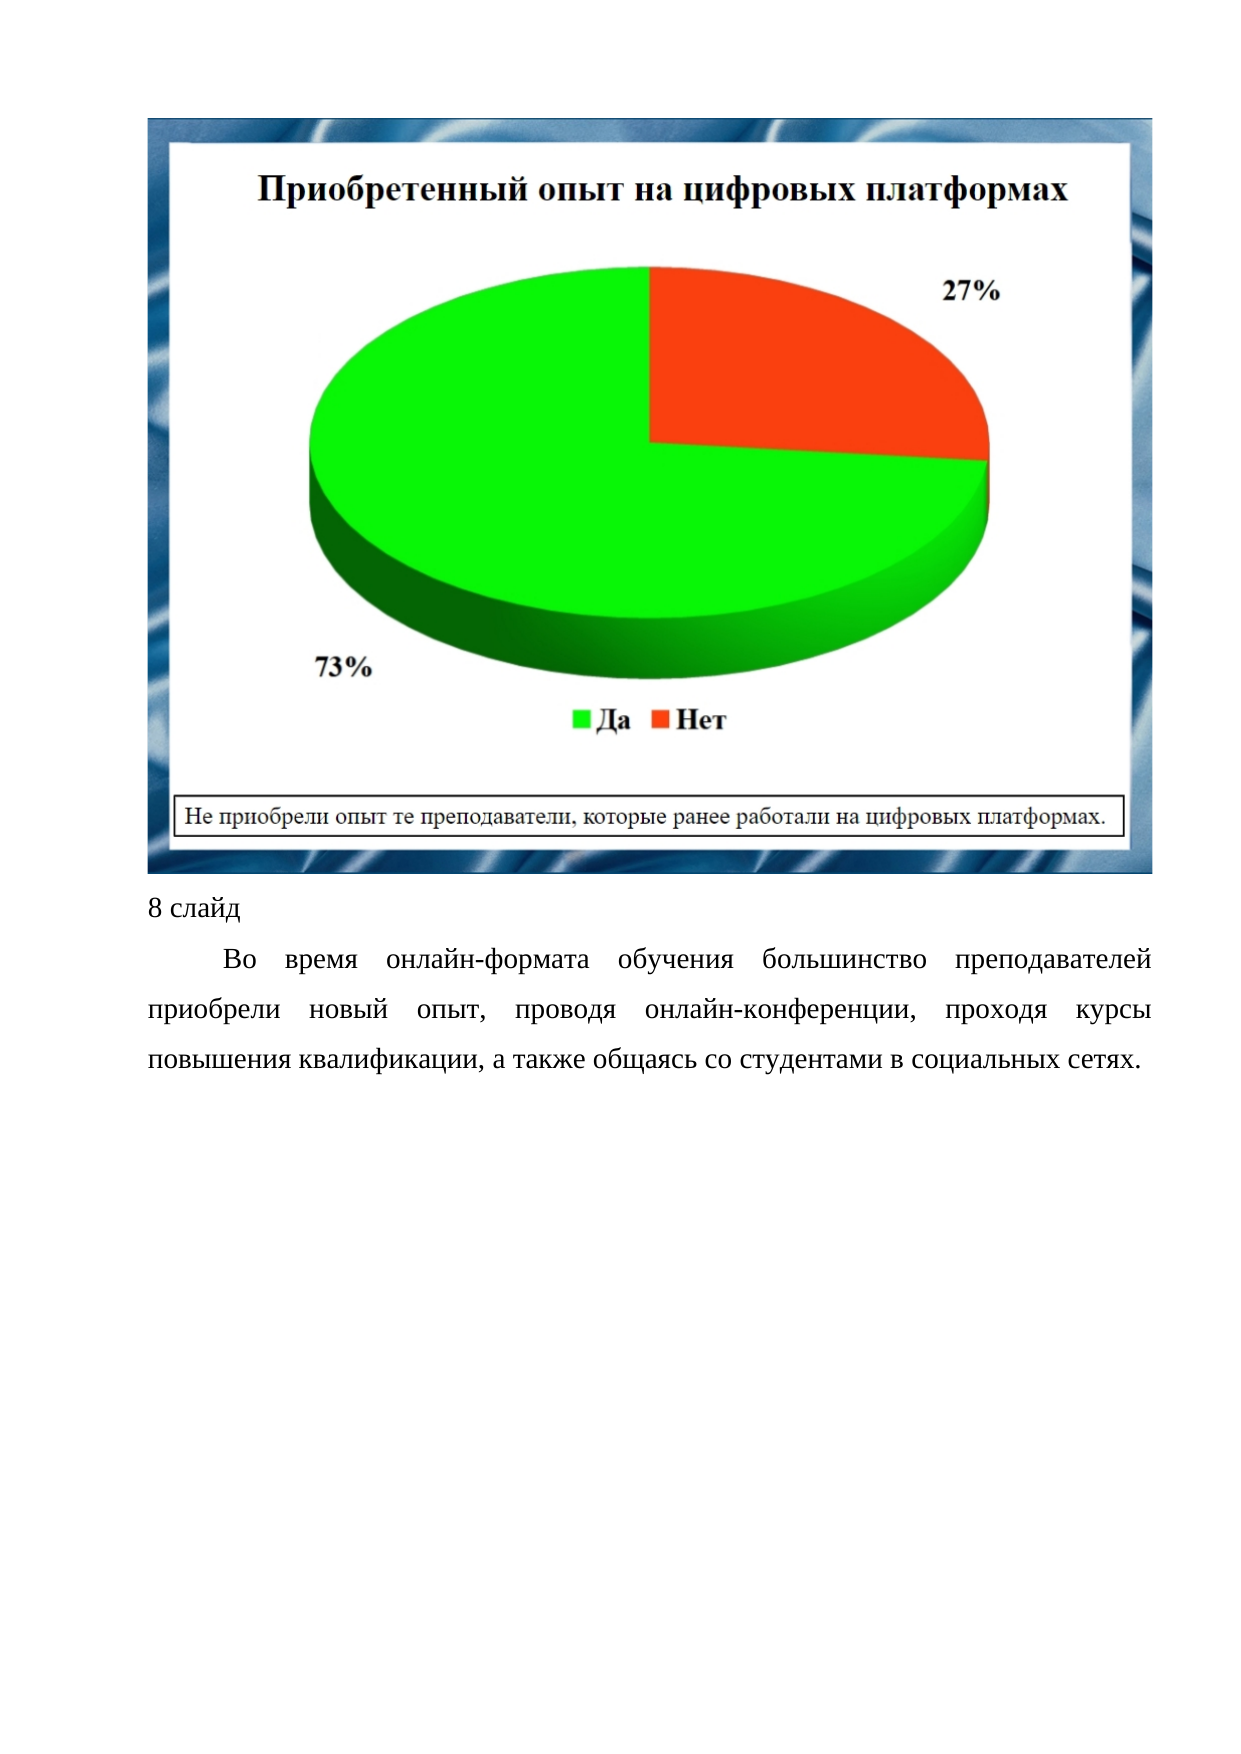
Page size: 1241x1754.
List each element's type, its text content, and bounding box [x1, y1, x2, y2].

text 8 слайд [148, 874, 1152, 924]
picture [147, 118, 1153, 874]
text Во время онлайн-формата обучения большинство преподавателей приобрели новый опыт, проводя онлайн-конференции, проходя курсы повышения квалификации, а также общаясь со студентами в социальных сетях. [148, 941, 1152, 1075]
